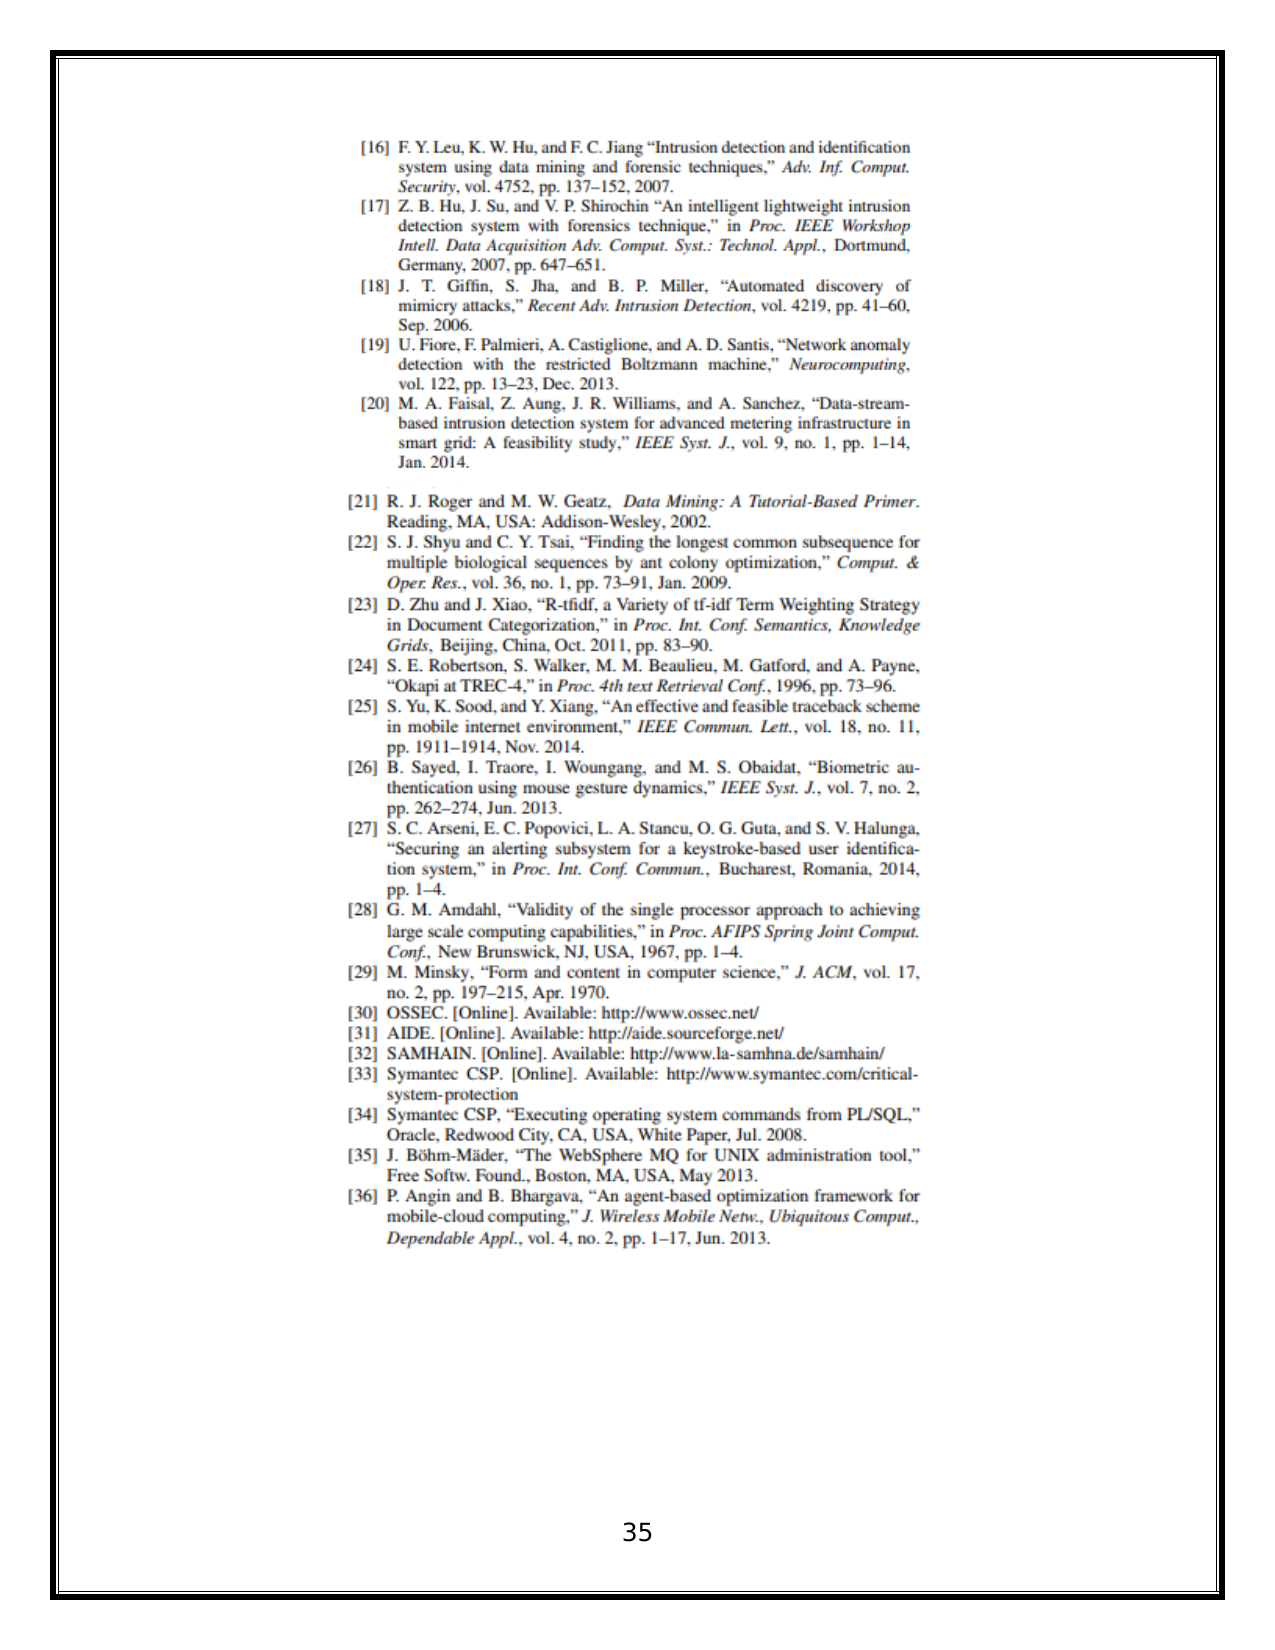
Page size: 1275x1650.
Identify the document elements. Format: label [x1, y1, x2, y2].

picture [356, 130, 919, 474]
picture [335, 487, 940, 1266]
